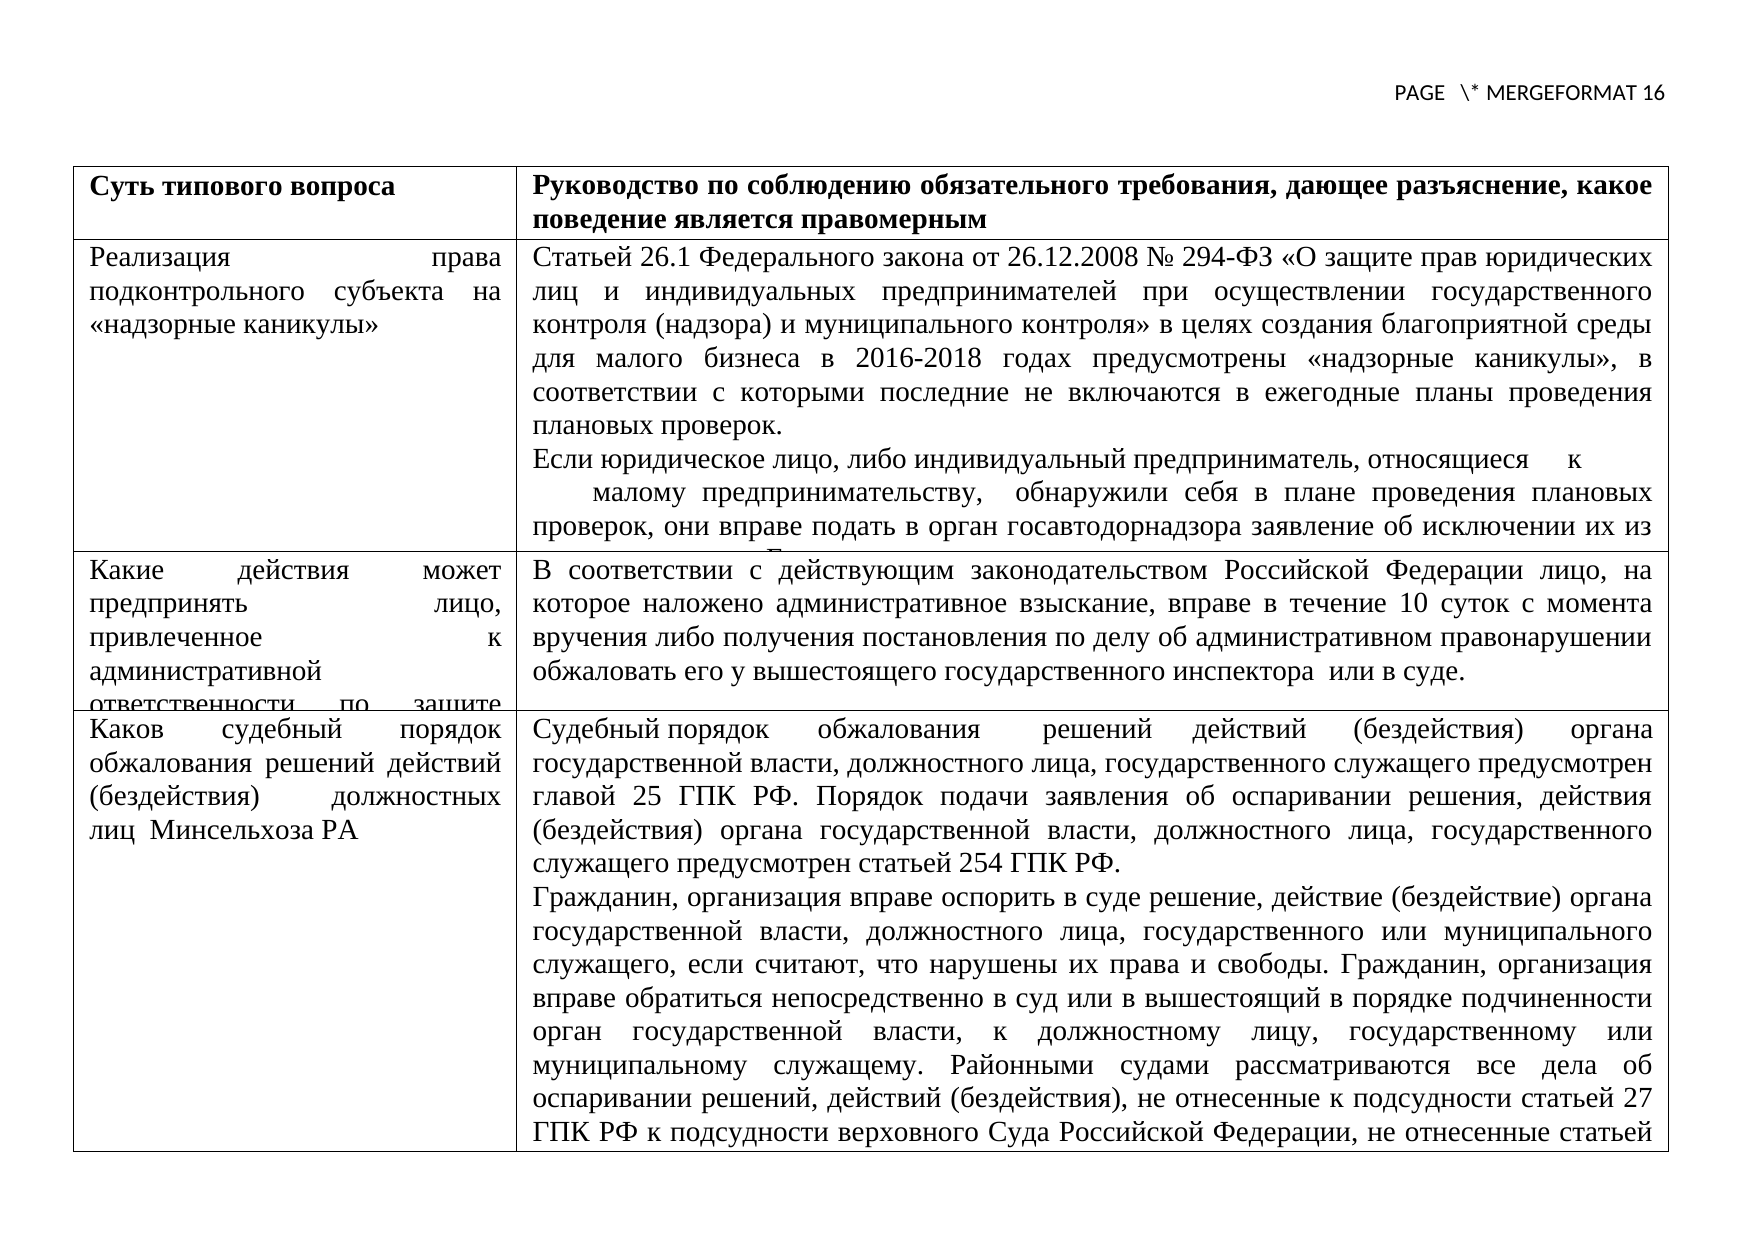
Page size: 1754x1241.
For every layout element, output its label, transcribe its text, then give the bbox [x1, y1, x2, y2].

table_cell В соответствии с действующим законодательством Российской Федерации лицо, на которое наложено административное взыскание, вправе в течение 10 суток с момента вручения либо получения постановления по делу об административном правонарушении обжаловать его у вышестоящего государственного инспектора или в суде. [517, 552, 1668, 710]
table_header Суть типового вопроса [74, 167, 516, 238]
table_cell Судебный порядок обжалования решений действий (бездействия) органа государственной власти, должностного лица, государственного служащего предусмотрен главой 25 ГПК РФ. Порядок подачи заявления об оспаривании решения, действия (бездействия) органа государственной власти, должностного лица, государственного служащего предусмотрен статьей 254 ГПК РФ. Гражданин, организация вправе оспорить в суде решение, действие (бездействие) органа государственной власти, должностного лица, государственного или муниципального служащего, если считают, что нарушены их права и свободы. Гражданин, организация вправе обратиться непосредственно в суд или в вышестоящий в порядке подчиненности орган государственной власти, к должностному лицу, государственному или муниципальному служащему. Районными судами рассматриваются все дела об оспаривании решений, действий (бездействия), не отнесенные к подсудности статьей 27 ГПК РФ к подсудности верховного Суда Российской Федерации, не отнесенные статьей 26 ГПК РФ к подсудности верховных судов республик, краевых, областных судов, судов городов федерального значения, суда автономной области и судов автономных округов. Мировые судьи не вправе рассматривать дела данной категории, как не отнесенные законом к их подсудности. [517, 711, 1668, 1151]
table_header Руководство по соблюдению обязательного требования, дающее разъяснение, какое поведение является правомерным [517, 167, 1668, 238]
table_cell Каков судебный порядок обжалования решений действий (бездействия) должностных лиц Минсельхоза РА [74, 711, 516, 1151]
table_cell Реализация права подконтрольного субъекта на «надзорные каникулы» [74, 240, 516, 551]
table_cell Статьей 26.1 Федерального закона от 26.12.2008 № 294-ФЗ «О защите прав юридических лиц и индивидуальных предпринимателей при осуществлении государственного контроля (надзора) и муниципального контроля» в целях создания благоприятной среды для малого бизнеса в 2016-2018 годах предусмотрены «надзорные каникулы», в соответствии с которыми последние не включаются в ежегодные планы проведения плановых проверок. Если юридическое лицо, либо индивидуальный предприниматель, относящиеся к малому предпринимательству, обнаружили себя в плане проведения плановых проверок, они вправе подать в орган госавтодорнадзора заявление об исключении их из указанного плана. Если проверка уже началась, то, в случае предоставления документов, подтверждающих отнесение к субъектам малого предпринимательства, она прекращается. [517, 240, 1668, 551]
table_cell Какие действия может предпринять лицо, привлеченное к административной ответственности по защите своих прав и законных интересов [74, 552, 516, 710]
